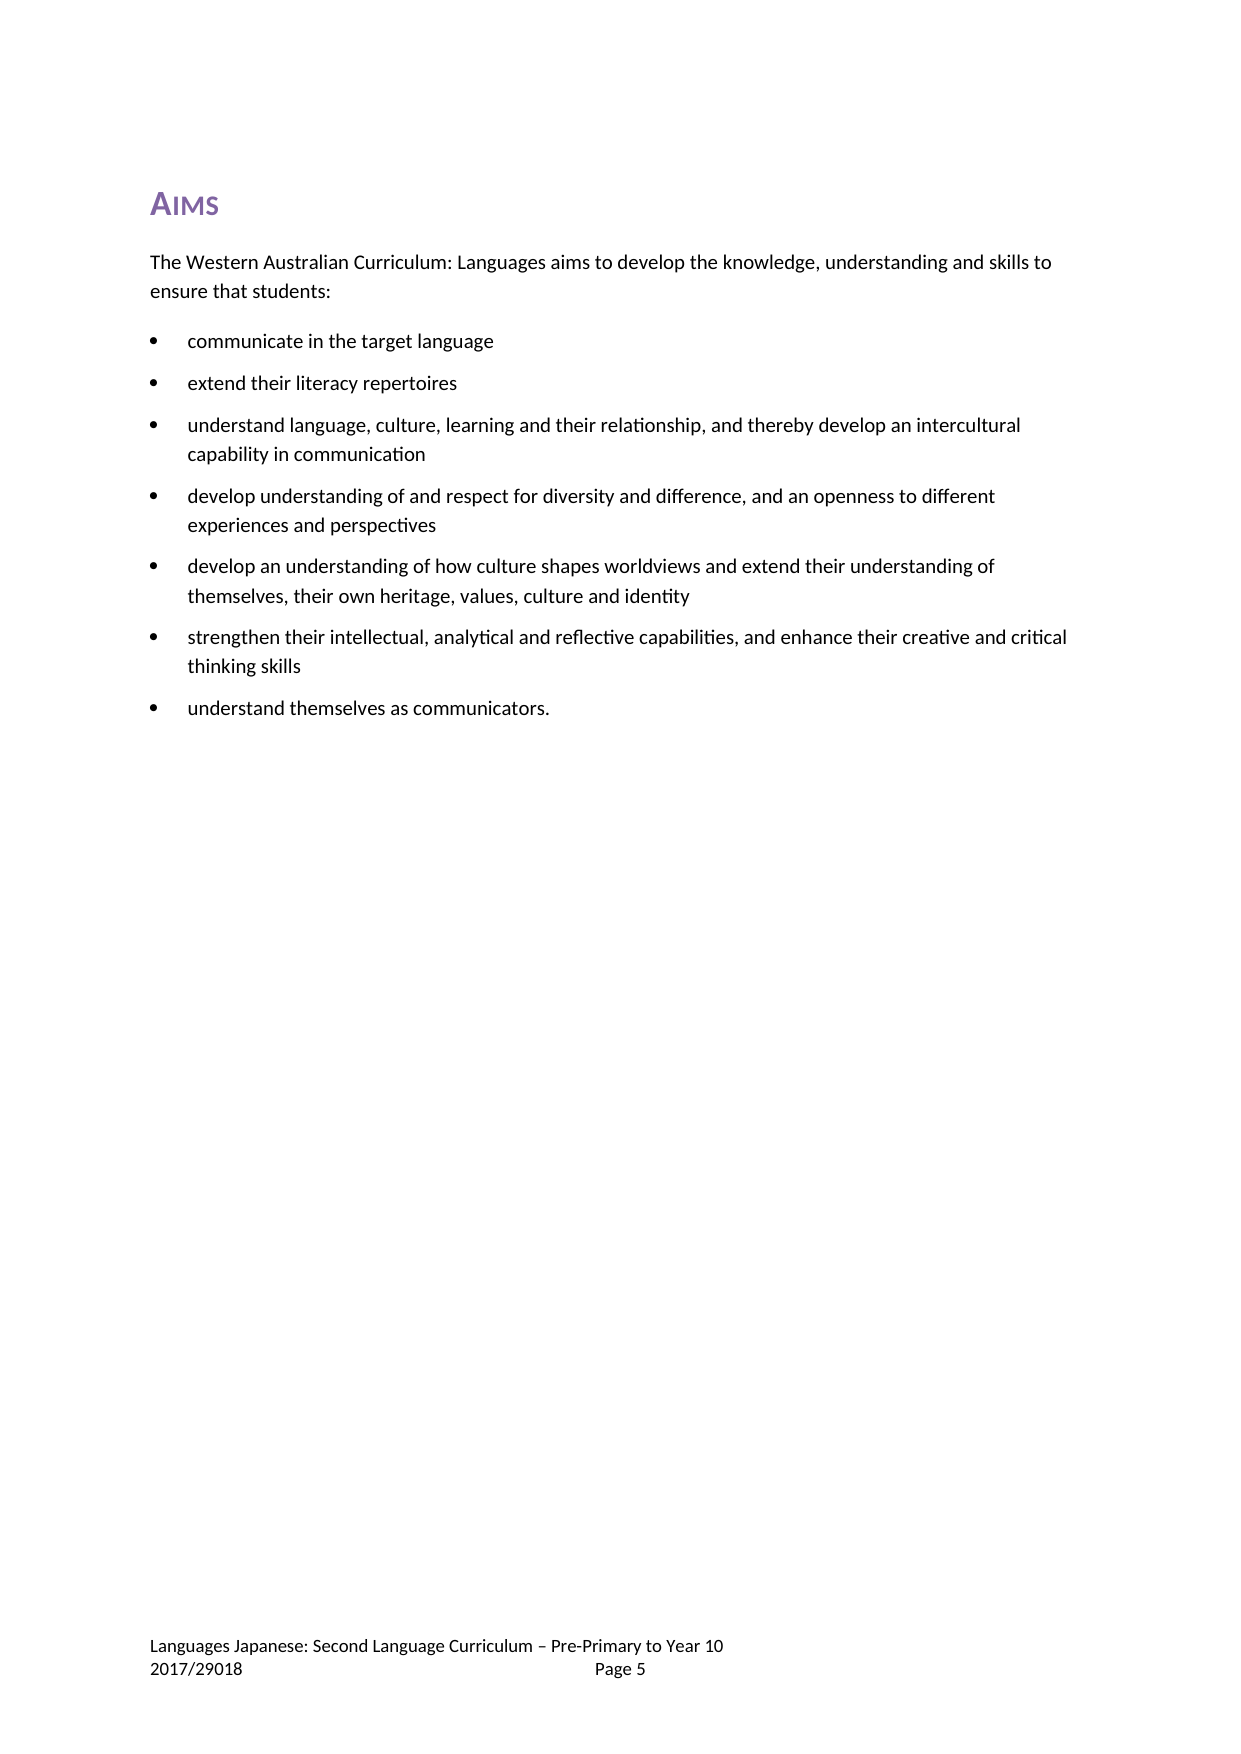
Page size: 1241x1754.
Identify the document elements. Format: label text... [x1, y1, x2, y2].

list develop understanding of and respect for diversity and difference, and an openness to different experiences and perspectives [150, 483, 1090, 537]
list extend their literacy repertoires [150, 370, 1090, 396]
list strengthen their intellectual, analytical and reflective capabilities, and enhance their creative and critical thinking skills [150, 624, 1090, 679]
text The Western Australian Curriculum: Languages aims to develop the knowledge, understanding and skills to ensure that students: [150, 249, 1090, 304]
subtitle Aims [150, 181, 1090, 224]
list understand themselves as communicators. [150, 695, 1090, 721]
list communicate in the target language [150, 329, 1090, 354]
list develop an understanding of how culture shapes worldviews and extend their understanding of themselves, their own heritage, values, culture and identity [150, 554, 1090, 608]
list understand language, culture, learning and their relationship, and thereby develop an intercultural capability in communication [150, 412, 1090, 467]
